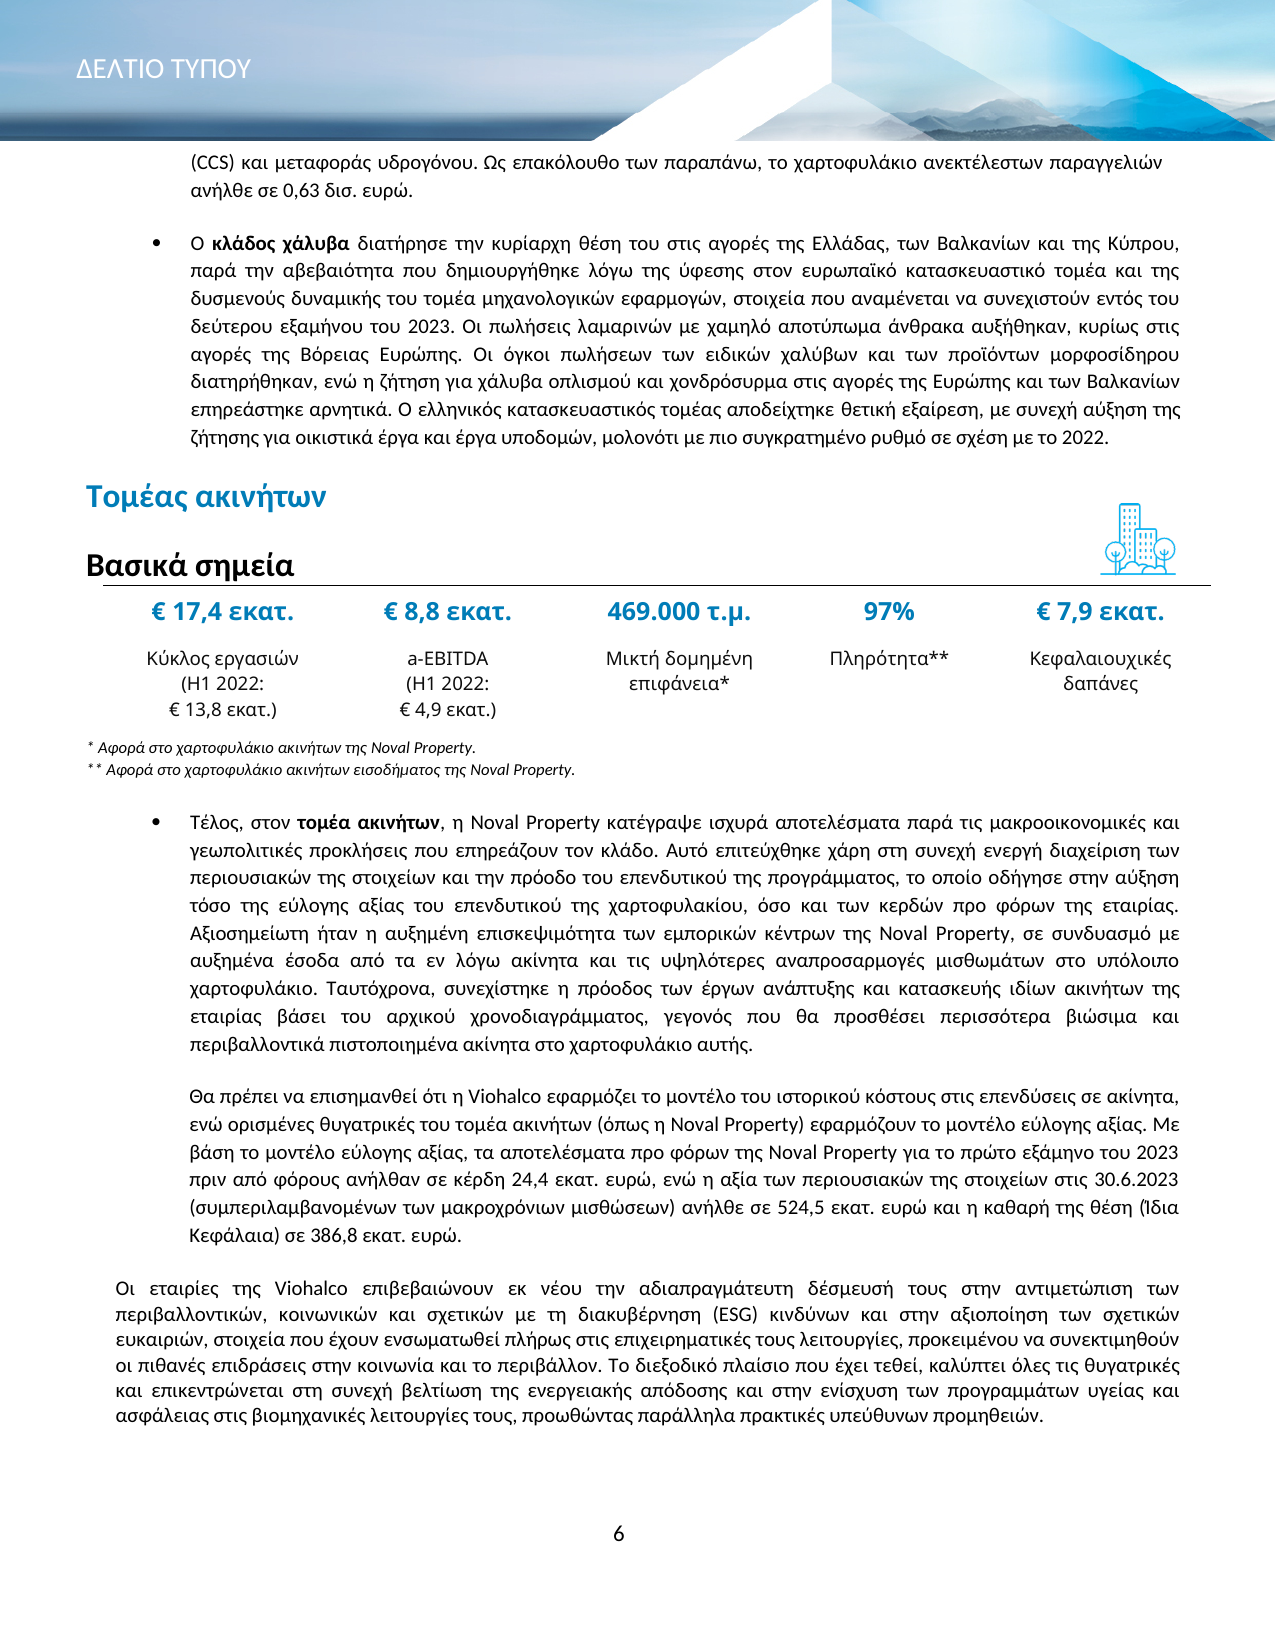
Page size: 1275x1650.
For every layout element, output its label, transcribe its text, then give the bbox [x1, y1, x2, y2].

list Ο κλάδος χάλυβα διατήρησε την κυρίαρχη θέση του στις αγορές της Ελλάδας, των Βαλκανίων και της Κύπρου, παρά την αβεβαιότητα που δημιουργήθηκε λόγω της ύφεσης στον ευρωπαϊκό κατασκευαστικό τομέα και της δυσμενούς δυναμικής του τομέα μηχανολογικών εφαρμογών, στοιχεία που αναμένεται να συνεχιστούν εντός του δεύτερου εξαμήνου του 2023. Οι πωλήσεις λαμαρινών με χαμηλό αποτύπωμα άνθρακα αυξήθηκαν, κυρίως στις αγορές της Βόρειας Ευρώπης. Οι όγκοι πωλήσεων των ειδικών χαλύβων και των προϊόντων μορφοσίδηρου διατηρήθηκαν, ενώ η ζήτηση για χάλυβα οπλισμού και χονδρόσυρμα στις αγορές της Ευρώπης και των Βαλκανίων επηρεάστηκε αρνητικά. Ο ελληνικός κατασκευαστικός τομέας αποδείχτηκε θετική εξαίρεση, με συνεχή αύξηση της ζήτησης για οικιστικά έργα και έργα υποδομών, μολονότι με πιο συγκρατημένο ρυθμό σε σχέση με το 2022. [153, 228, 1181, 450]
text Βασικά σημεία [86, 543, 363, 584]
list ** Αφορά στο χαρτοφυλάκιο ακινήτων εισοδήματος της Noval Property. [86, 759, 1181, 779]
table_header 469.000 τ.μ. [558, 586, 784, 636]
picture [1100, 503, 1179, 576]
table_header € 17,4 εκατ. [103, 586, 329, 636]
table_cell Κεφαλαιουχικές δαπάνες [986, 638, 1211, 729]
list * Αφορά στο χαρτοφυλάκιο ακινήτων της Noval Property. [86, 731, 1181, 759]
table_header 97% [786, 586, 984, 636]
subtitle Τομέας ακινήτων [86, 475, 1181, 516]
picture [1226, 132, 1251, 137]
list Θα πρέπει να επισημανθεί ότι η Viohalco εφαρμόζει το μοντέλο του ιστορικού κόστους στις επενδύσεις σε ακίνητα, ενώ ορισμένες θυγατρικές του τομέα ακινήτων (όπως η Noval Property) εφαρμόζουν το μοντέλο εύλογης αξίας. Με βάση το μοντέλο εύλογης αξίας, τα αποτελέσματα προ φόρων της Noval Property για το πρώτο εξάμηνο του 2023 πριν από φόρους ανήλθαν σε κέρδη 24,4 εκατ. ευρώ, ενώ η αξία των περιουσιακών της στοιχείων στις 30.6.2023 (συμπεριλαμβανομένων των μακροχρόνιων μισθώσεων) ανήλθε σε 524,5 εκατ. ευρώ και η καθαρή της θέση (Ίδια Κεφάλαια) σε 386,8 εκατ. ευρώ. [189, 1082, 1181, 1248]
picture [0, 0, 1275, 141]
table_cell Μικτή δομημένη επιφάνεια* [558, 638, 784, 729]
table_cell Κύκλος εργασιών (H1 2022: € 13,8 εκατ.) [103, 638, 329, 729]
table_header € 7,9 εκατ. [986, 586, 1211, 636]
text Οι εταιρίες της Viohalco επιβεβαιώνουν εκ νέου την αδιαπραγμάτευτη δέσμευσή τους στην αντιμετώπιση των περιβαλλοντικών, κοινωνικών και σχετικών με τη διακυβέρνηση (ESG) κινδύνων και στην αξιοποίηση των σχετικών ευκαιριών, στοιχεία που έχουν ενσωματωθεί πλήρως στις επιχειρηματικές τους λειτουργίες, προκειμένου να συνεκτιμηθούν οι πιθανές επιδράσεις στην κοινωνία και το περιβάλλον. Το διεξοδικό πλαίσιο που έχει τεθεί, καλύπτει όλες τις θυγατρικές και επικεντρώνεται στη συνεχή βελτίωση της ενεργειακής απόδοσης και στην ενίσχυση των προγραμμάτων υγείας και ασφάλειας στις βιομηχανικές λειτουργίες τους, προωθώντας παράλληλα πρακτικές υπεύθυνων προμηθειών. [115, 1276, 1181, 1428]
table_cell a-EBITDA (H1 2022: € 4,9 εκατ.) [331, 638, 556, 729]
table_header € 8,8 εκατ. [331, 586, 556, 636]
list Τέλος, στον τομέα ακινήτων, η Noval Property κατέγραψε ισχυρά αποτελέσματα παρά τις μακροοικονομικές και γεωπολιτικές προκλήσεις που επηρεάζουν τον κλάδο. Αυτό επιτεύχθηκε χάρη στη συνεχή ενεργή διαχείριση των περιουσιακών της στοιχείων και την πρόοδο του επενδυτικού της προγράμματος, το οποίο οδήγησε στην αύξηση τόσο της εύλογης αξίας του επενδυτικού της χαρτοφυλακίου, όσο και των κερδών προ φόρων της εταιρίας. Αξιοσημείωτη ήταν η αυξημένη επισκεψιμότητα των εμπορικών κέντρων της Noval Property, σε συνδυασμό με αυξημένα έσοδα από τα εν λόγω ακίνητα και τις υψηλότερες αναπροσαρμογές μισθωμάτων στο υπόλοιπο χαρτοφυλάκιο. Ταυτόχρονα, συνεχίστηκε η πρόοδος των έργων ανάπτυξης και κατασκευής ιδίων ακινήτων της εταιρίας βάσει του αρχικού χρονοδιαγράμματος, γεγονός που θα προσθέσει περισσότερα βιώσιμα και περιβαλλοντικά πιστοποιημένα ακίνητα στο χαρτοφυλάκιο αυτής. [152, 807, 1181, 1057]
table_cell Πληρότητα** [786, 638, 984, 729]
